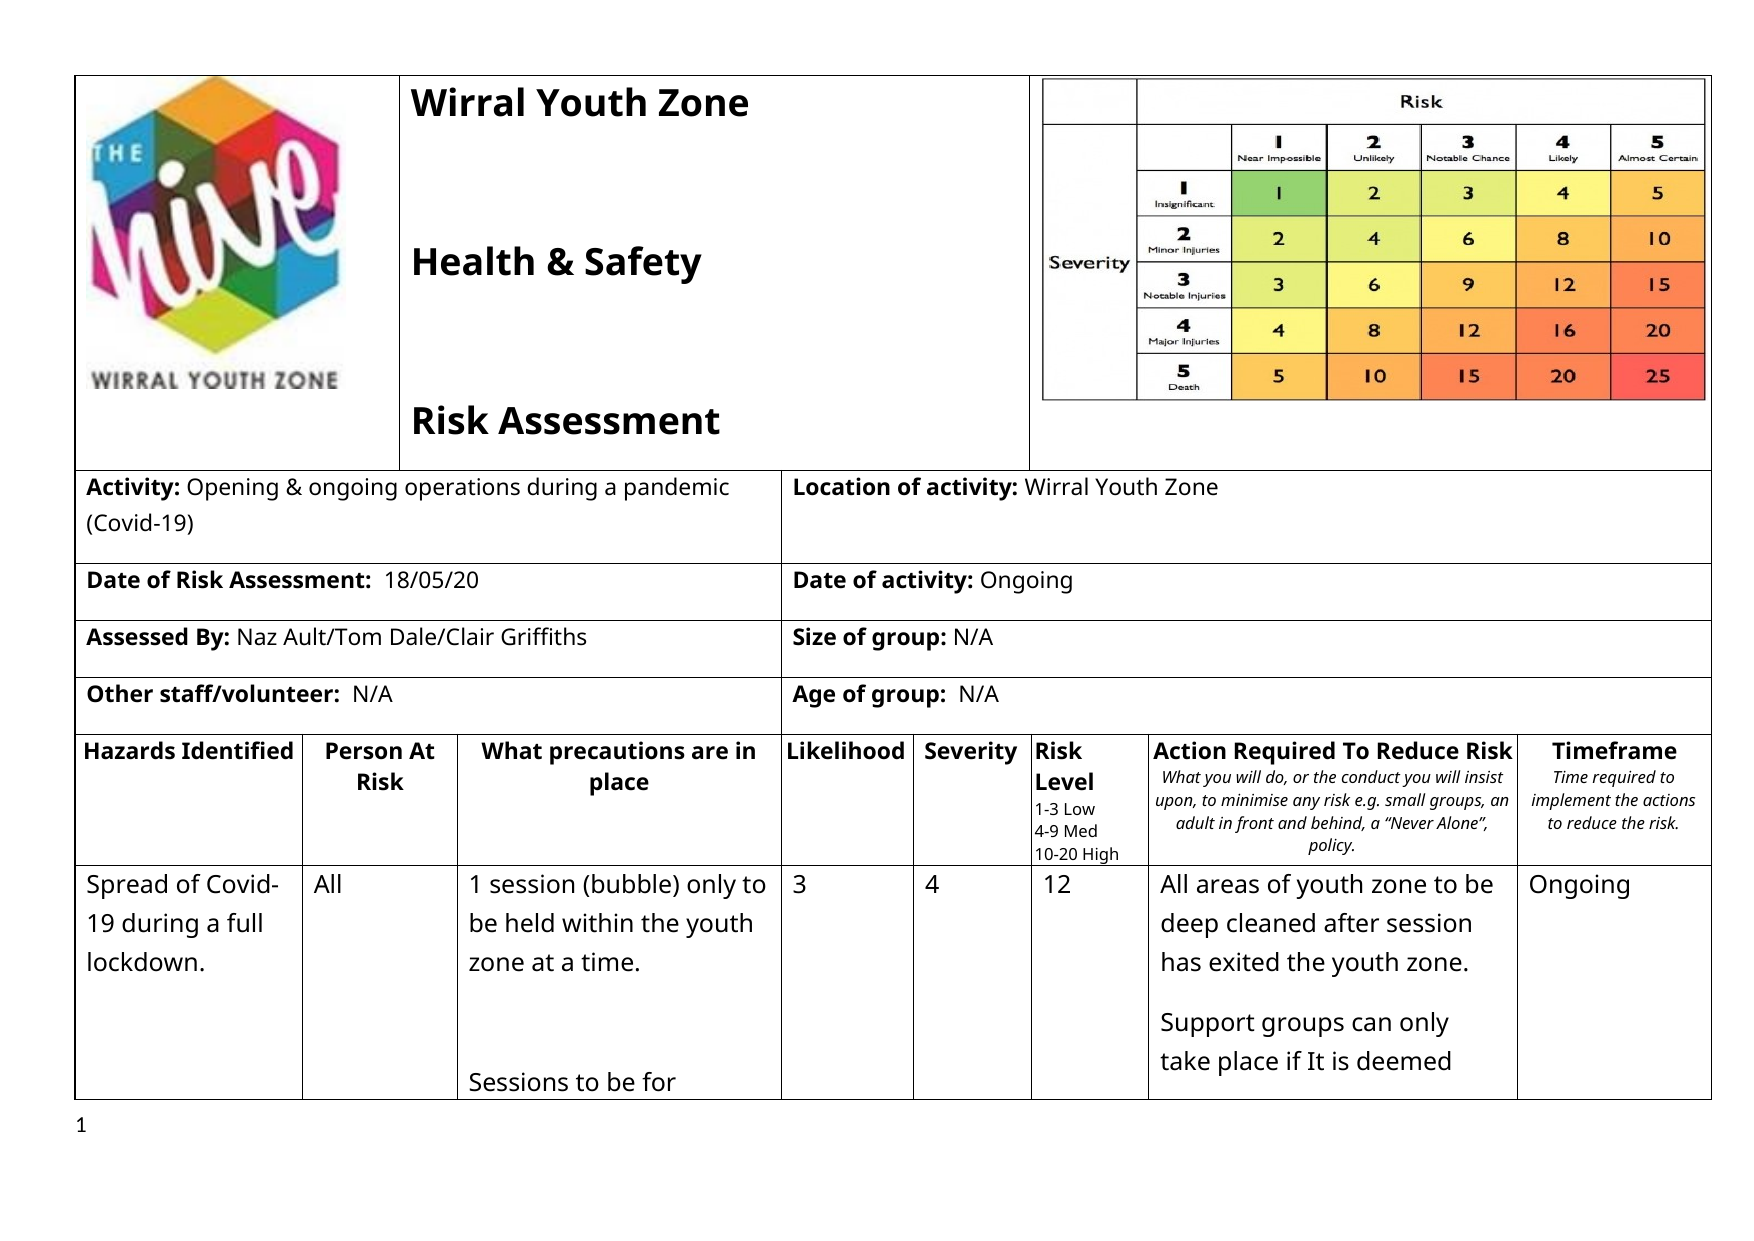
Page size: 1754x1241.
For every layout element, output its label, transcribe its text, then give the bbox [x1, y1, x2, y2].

table_cell 4 [914, 866, 1031, 1099]
table_cell Person At Risk [303, 735, 457, 865]
table_header [1030, 76, 1711, 470]
table_cell Activity: Opening & ongoing operations during a pandemic (Covid-19) [76, 471, 781, 563]
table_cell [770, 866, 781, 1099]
table_cell Likelihood [782, 735, 913, 865]
table_cell What precautions are in place [458, 735, 781, 865]
table_cell Ongoing [1518, 866, 1711, 1099]
table_cell 3 [782, 866, 913, 1099]
table_cell Severity [914, 735, 1031, 865]
picture [86, 76, 347, 389]
table_cell Age of group: N/A [782, 678, 1711, 733]
table_cell Hazards Identified [76, 735, 302, 865]
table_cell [76, 866, 302, 1099]
table_cell All [303, 866, 457, 1099]
table_cell Risk Level 1-3 Low 4-9 Med 10-20 High [1032, 735, 1148, 865]
table_cell Date of activity: Ongoing [782, 564, 1711, 619]
table_cell Date of Risk Assessment: 18/05/20 [76, 564, 781, 619]
table_cell Size of group: N/A [782, 621, 1711, 677]
table_header [76, 76, 399, 470]
table_cell Action Required To Reduce Risk What you will do, or the conduct you will insist upon, to minimise any risk e.g. small groups, an adult in front and behind, a “Never Alone”, policy. [1149, 735, 1517, 865]
picture [1041, 76, 1708, 401]
table_header Wirral Youth Zone Health & Safety Risk Assessment [400, 76, 1029, 470]
table_cell Assessed By: Naz Ault/Tom Dale/Clair Griffiths [76, 621, 781, 677]
table_cell Other staff/volunteer: N/A [76, 678, 781, 733]
table_cell Location of activity: Wirral Youth Zone [782, 471, 1711, 563]
table_cell Timeframe Time required to implement the actions to reduce the risk. [1518, 735, 1711, 865]
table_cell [1149, 866, 1517, 1099]
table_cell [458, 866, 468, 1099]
table_cell 12 [1032, 866, 1148, 1099]
